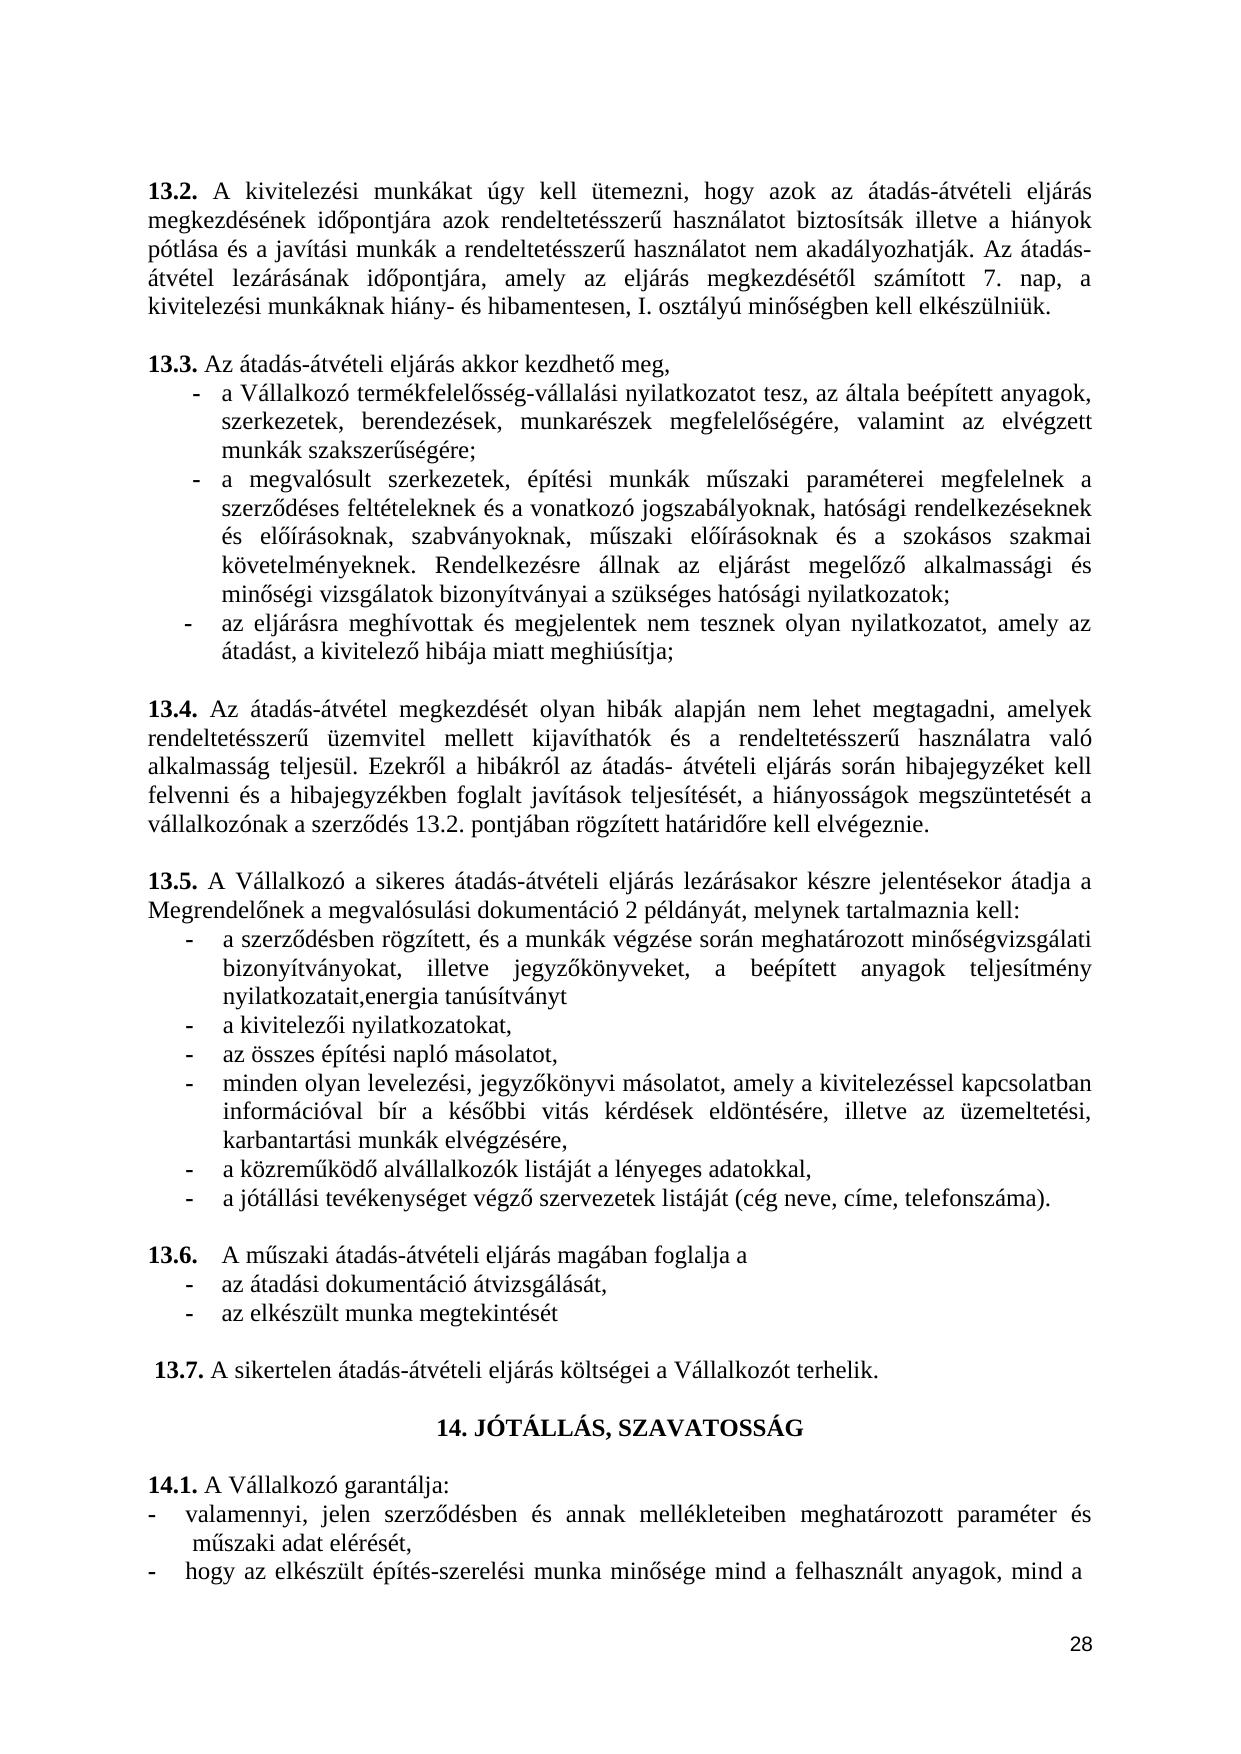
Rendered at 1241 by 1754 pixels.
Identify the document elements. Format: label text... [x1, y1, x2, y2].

text 13.6. A műszaki átadás-átvételi eljárás magában foglalja a [148, 1240, 1093, 1269]
list az átadási dokumentáció átvizsgálását, [185, 1269, 1093, 1298]
text 14.1. A Vállalkozó garantálja: [148, 1470, 1093, 1499]
list minden olyan levelezési, jegyzőkönyvi másolatot, amely a kivitelezéssel kapcsolatban információval bír a későbbi vitás kérdések eldöntésére, illetve az üzemeltetési, karbantartási munkák elvégzésére, [185, 1068, 1093, 1154]
list valamennyi, jelen szerződésben és annak mellékleteiben meghatározott paraméter és műszaki adat elérését, [148, 1499, 1093, 1556]
text 13.3. Az átadás-átvételi eljárás akkor kezdhető meg, [148, 349, 1093, 378]
list a közreműködő alvállalkozók listáját a lényeges adatokkal, [185, 1154, 1093, 1183]
list a jótállási tevékenységet végző szervezetek listáját (cég neve, címe, telefonszáma). [185, 1183, 1093, 1211]
list az eljárásra meghívottak és megjelentek nem tesznek olyan nyilatkozatot, amely az átadást, a kivitelező hibája miatt meghiúsítja; [184, 608, 1093, 665]
list a megvalósult szerkezetek, építési munkák műszaki paraméterei megfelelnek a szerződéses feltételeknek és a vonatkozó jogszabályoknak, hatósági rendelkezéseknek és előírásoknak, szabványoknak, műszaki előírásoknak és a szokásos szakmai követelményeknek. Rendelkezésre állnak az eljárást megelőző alkalmassági és minőségi vizsgálatok bizonyítványai a szükséges hatósági nyilatkozatok; [192, 464, 1093, 608]
text 14. JÓTÁLLÁS, SZAVATOSSÁG [148, 1413, 1093, 1441]
text 13.4. Az átadás-átvétel megkezdését olyan hibák alapján nem lehet megtagadni, amelyek rendeltetésszerű üzemvitel mellett kijavíthatók és a rendeltetésszerű használatra való alkalmasság teljesül. Ezekről a hibákról az átadás- átvételi eljárás során hibajegyzéket kell felvenni és a hibajegyzékben foglalt javítások teljesítését, a hiányosságok megszüntetését a vállalkozónak a szerződés 13.2. pontjában rögzített határidőre kell elvégeznie. [148, 694, 1093, 838]
list az elkészült munka megtekintését [185, 1298, 1093, 1326]
text 13.5. A Vállalkozó a sikeres átadás-átvételi eljárás lezárásakor készre jelentésekor átadja a Megrendelőnek a megvalósulási dokumentáció 2 példányát, melynek tartalmaznia kell: [148, 866, 1093, 924]
text 13.7. A sikertelen átadás-átvételi eljárás költségei a Vállalkozót terhelik. [148, 1355, 1093, 1384]
list a szerződésben rögzített, és a munkák végzése során meghatározott minőségvizsgálati bizonyítványokat, illetve jegyzőkönyveket, a beépített anyagok teljesítmény nyilatkozatait,energia tanúsítványt [185, 924, 1093, 1010]
list az összes építési napló másolatot, [185, 1039, 1093, 1068]
list a Vállalkozó termékfelelősség-vállalási nyilatkozatot tesz, az általa beépített anyagok, szerkezetek, berendezések, munkarészek megfelelőségére, valamint az elvégzett munkák szakszerűségére; [192, 378, 1093, 464]
list a kivitelezői nyilatkozatokat, [185, 1010, 1093, 1039]
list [148, 1556, 1093, 1585]
text 13.2. A kivitelezési munkákat úgy kell ütemezni, hogy azok az átadás-átvételi eljárás megkezdésének időpontjára azok rendeltetésszerű használatot biztosítsák illetve a hiányok pótlása és a javítási munkák a rendeltetésszerű használatot nem akadályozhatják. Az átadás-átvétel lezárásának időpontjára, amely az eljárás megkezdésétől számított 7. nap, a kivitelezési munkáknak hiány- és hibamentesen, I. osztályú minőségben kell elkészülniük. [148, 176, 1093, 320]
